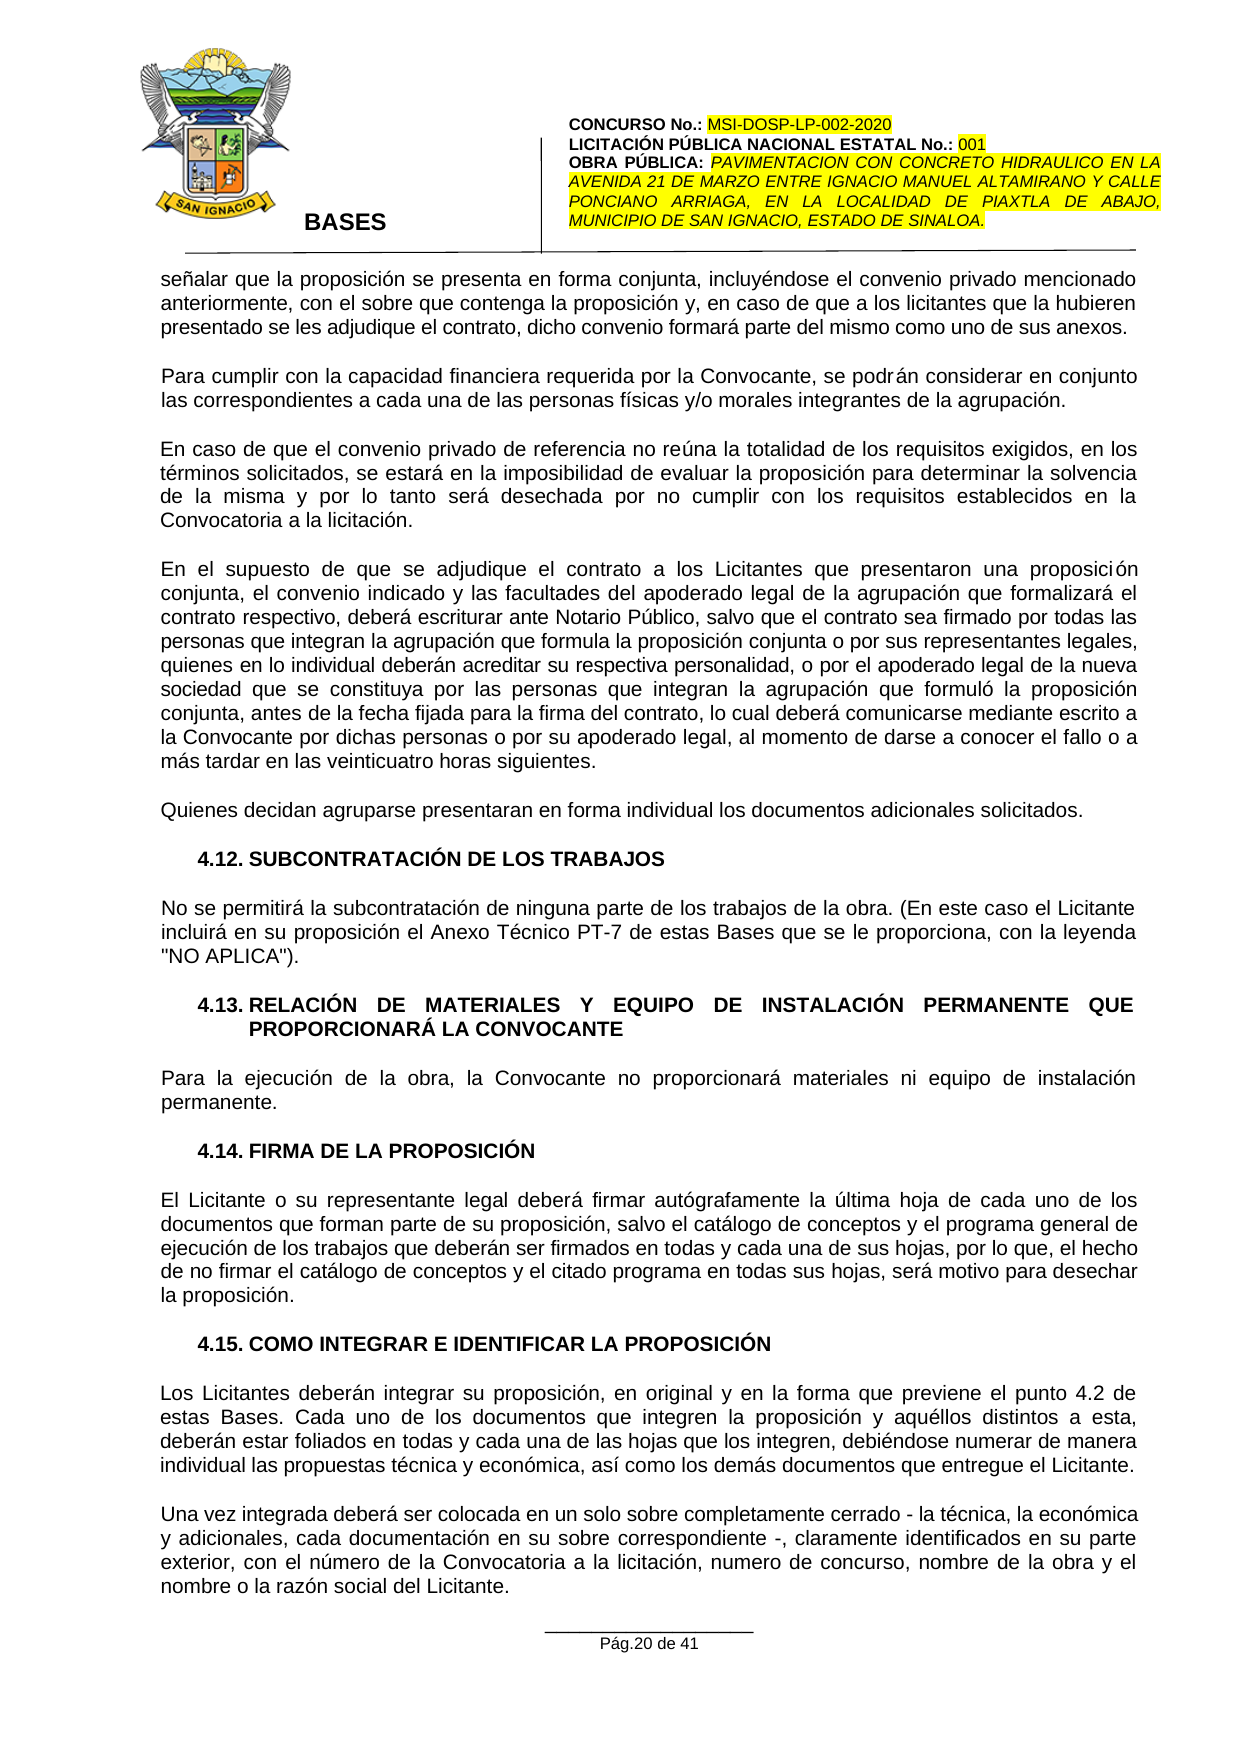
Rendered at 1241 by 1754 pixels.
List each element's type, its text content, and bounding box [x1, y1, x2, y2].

list RELACIÓN DE MATERIALES Y EQUIPO DE INSTALACIÓN PERMANENTE QUE PROPORCIONARÁ LA CONVOCANTE [197, 993, 1134, 1041]
text Para la ejecución de la obra, la Convocante no proporcionará materiales ni equipo de instalación permanente. [161, 1066, 1137, 1113]
text El Licitante o su representante legal deberá firmar autógrafamente la última hoja de cada uno de los documentos que forman parte de su proposición, salvo el catálogo de conceptos y el programa general de ejecución de los trabajos que deberán ser firmados en todas y cada una de sus hojas, por lo que, el hecho de no firmar el catálogo de conceptos y el citado programa en todas sus hojas, será motivo para desechar la proposición. [160, 1187, 1138, 1307]
list COMO INTEGRAR E IDENTIFICAR LA PROPOSICIÓN [197, 1332, 1134, 1356]
text Para cumplir con la capacidad financiera requerida por la Convocante, se podrán considerar en conjunto las correspondientes a cada una de las personas físicas y/o morales integrantes de la agrupación. [161, 363, 1138, 411]
list SUBCONTRATACIÓN DE LOS TRABAJOS [197, 847, 1134, 871]
list FIRMA DE LA PROPOSICIÓN [197, 1138, 1134, 1162]
picture [135, 35, 294, 226]
text En caso de que el convenio privado de referencia no reúna la totalidad de los requisitos exigidos, en los términos solicitados, se estará en la imposibilidad de evaluar la proposición para determinar la solvencia de la misma y por lo tanto será desechada por no cumplir con los requisitos establecidos en la Convocatoria a la licitación. [160, 436, 1138, 532]
text Quienes decidan agruparse presentaran en forma individual los documentos adicionales solicitados. [160, 798, 1138, 822]
text No se permitirá la subcontratación de ninguna parte de los trabajos de la obra. (En este caso el Licitante incluirá en su proposición el Anexo Técnico PT-7 de estas Bases que se le proporciona, con la leyenda "NO APLICA"). [161, 896, 1137, 968]
text Los Licitantes deberán integrar su proposición, en original y en la forma que previene el punto 4.2 de estas Bases. Cada uno de los documentos que integren la proposición y aquéllos distintos a esta, deberán estar foliados en todas y cada una de las hojas que los integren, debiéndose numerar de manera individual las propuestas técnica y económica, así como los demás documentos que entregue el Licitante. [160, 1381, 1138, 1477]
text En el supuesto de que se adjudique el contrato a los Licitantes que presentaron una proposición conjunta, el convenio indicado y las facultades del apoderado legal de la agrupación que formalizará el contrato respectivo, deberá escriturar ante Notario Público, salvo que el contrato sea firmado por todas las personas que integran la agrupación que formula la proposición conjunta o por sus representantes legales, quienes en lo individual deberán acreditar su respectiva personalidad, o por el apoderado legal de la nueva sociedad que se constituya por las personas que integran la agrupación que formuló la proposición conjunta, antes de la fecha fijada para la firma del contrato, lo cual deberá comunicarse mediante escrito a la Convocante por dichas personas o por su apoderado legal, al momento de darse a conocer el fallo o a más tardar en las veinticuatro horas siguientes. [160, 557, 1138, 773]
text Una vez integrada deberá ser colocada en un solo sobre completamente cerrado - la técnica, la económica y adicionales, cada documentación en su sobre correspondiente -, claramente identificados en su parte exterior, con el número de la Convocatoria a la licitación, numero de concurso, nombre de la obra y el nombre o la razón social del Licitante. [160, 1502, 1138, 1598]
